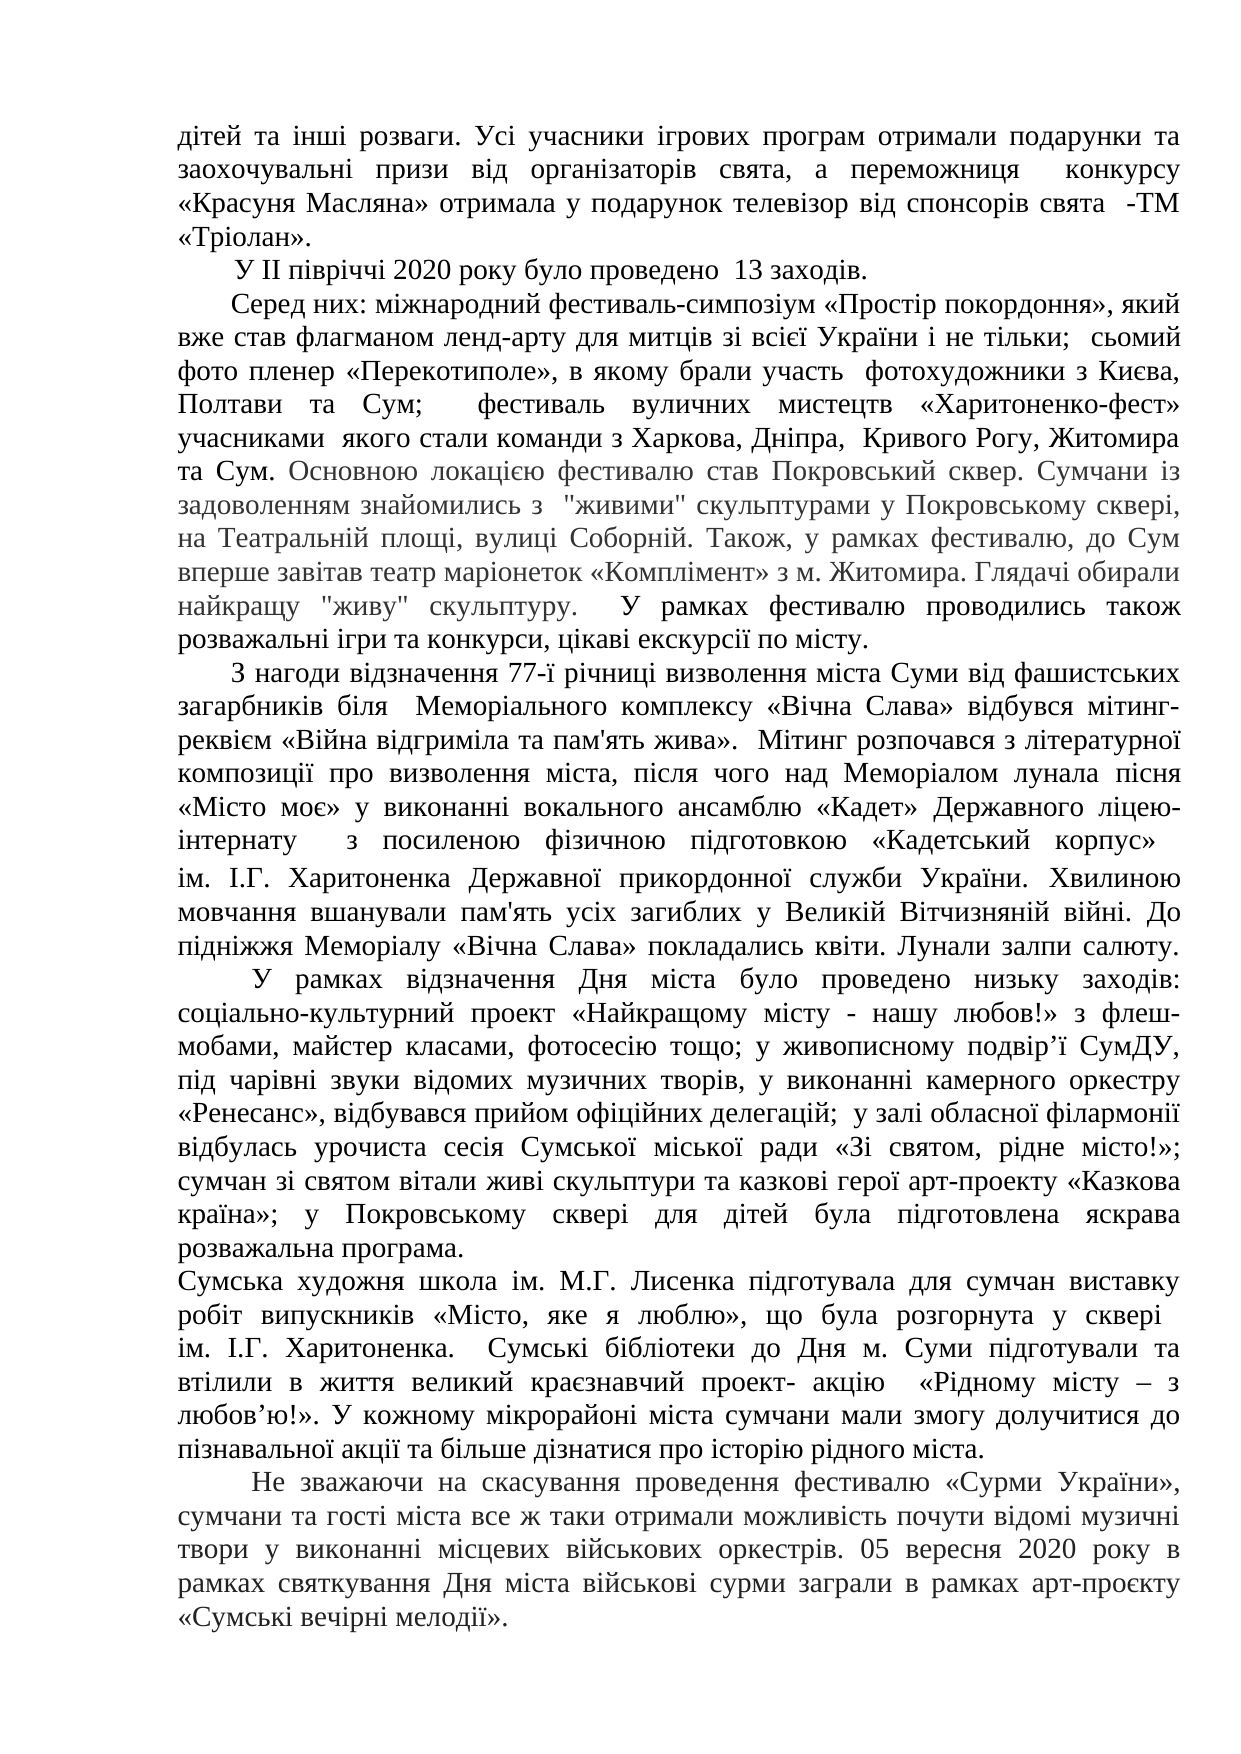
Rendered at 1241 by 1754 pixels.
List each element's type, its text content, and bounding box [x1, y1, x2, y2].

text У ІІ півріччі 2020 року було проведено 13 заходів. [177, 252, 1181, 286]
text Не зважаючи на скасування проведення фестивалю «Сурми України», сумчани та гості міста все ж таки отримали можливість почути відомі музичні твори у виконанні місцевих військових оркестрів. 05 вересня 2020 року в рамках святкування Дня міста військові сурми заграли в рамках арт-проєкту «Сумські вечірні мелодії». [177, 1464, 1181, 1632]
text Сумська художня школа ім. М.Г. Лисенка підготувала для сумчан виставку робіт випускників «Місто, яке я люблю», що була розгорнута у сквері ім. І.Г. Харитоненка. Сумські бібліотеки до Дня м. Суми підготували та втілили в життя великий краєзнавчий проект- акцію «Рідному місту – з любов’ю!». У кожному мікрорайоні міста сумчани мали змогу долучитися до пізнавальної акції та більше дізнатися про історію рідного міста. [177, 1263, 1181, 1464]
text З нагоди відзначення 77-ї річниці визволення міста Суми від фашистських загарбників біля Меморіального комплексу «Вічна Слава» відбувся мітинг-реквієм «Війна відгриміла та пам'ять жива». Мітинг розпочався з літературної композиції про визволення міста, після чого над Меморіалом лунала пісня «Місто моє» у виконанні вокального ансамблю «Кадет» Державного ліцею-інтернату з посиленою фізичною підготовкою «Кадетський корпус» ім. І.Г. Харитоненка Державної прикордонної служби України. Хвилиною мовчання вшанували пам'ять усіх загиблих у Великій Вітчизняній війні. До підніжжя Меморіалу «Вічна Слава» покладались квіти. Лунали залпи салюту. У рамках відзначення Дня міста було проведено низьку заходів: соціально-культурний проект «Найкращому місту - нашу любов!» з флеш-мобами, майстер класами, фотосесію тощо; у живописному подвір’ї СумДУ, під чарівні звуки відомих музичних творів, у виконанні камерного оркестру «Ренесанс», відбувався прийом офіційних делегацій; у залі обласної філармонії відбулась урочиста сесія Сумської міської ради «Зі святом, рідне місто!»; сумчан зі святом вітали живі скульптури та казкові герої арт-проекту «Казкова країна»; у Покровському сквері для дітей була підготовлена яскрава розважальна програма. [177, 655, 1181, 1263]
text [177, 118, 1181, 252]
text Серед них: міжнародний фестиваль-симпозіум «Простір покордоння», який вже став флагманом ленд-арту для митців зі всієї України і не тільки; сьомий фото пленер «Перекотиполе», в якому брали участь фотохудожники з Києва, Полтави та Сум; фестиваль вуличних мистецтв «Харитоненко-фест» учасниками якого стали команди з Харкова, Дніпра, Кривого Рогу, Житомира та Сум. Основною локацією фестивалю став Покровський сквер. Сумчани із задоволенням знайомились з "живими" скульптурами у Покровському сквері, на Театральній площі, вулиці Соборній. Також, у рамках фестивалю, до Сум вперше завітав театр маріонеток «Комплімент» з м. Житомира. Глядачі обирали найкращу "живу" скульптуру. У рамках фестивалю проводились також розважальні ігри та конкурси, цікаві екскурсії по місту. [177, 286, 1181, 655]
